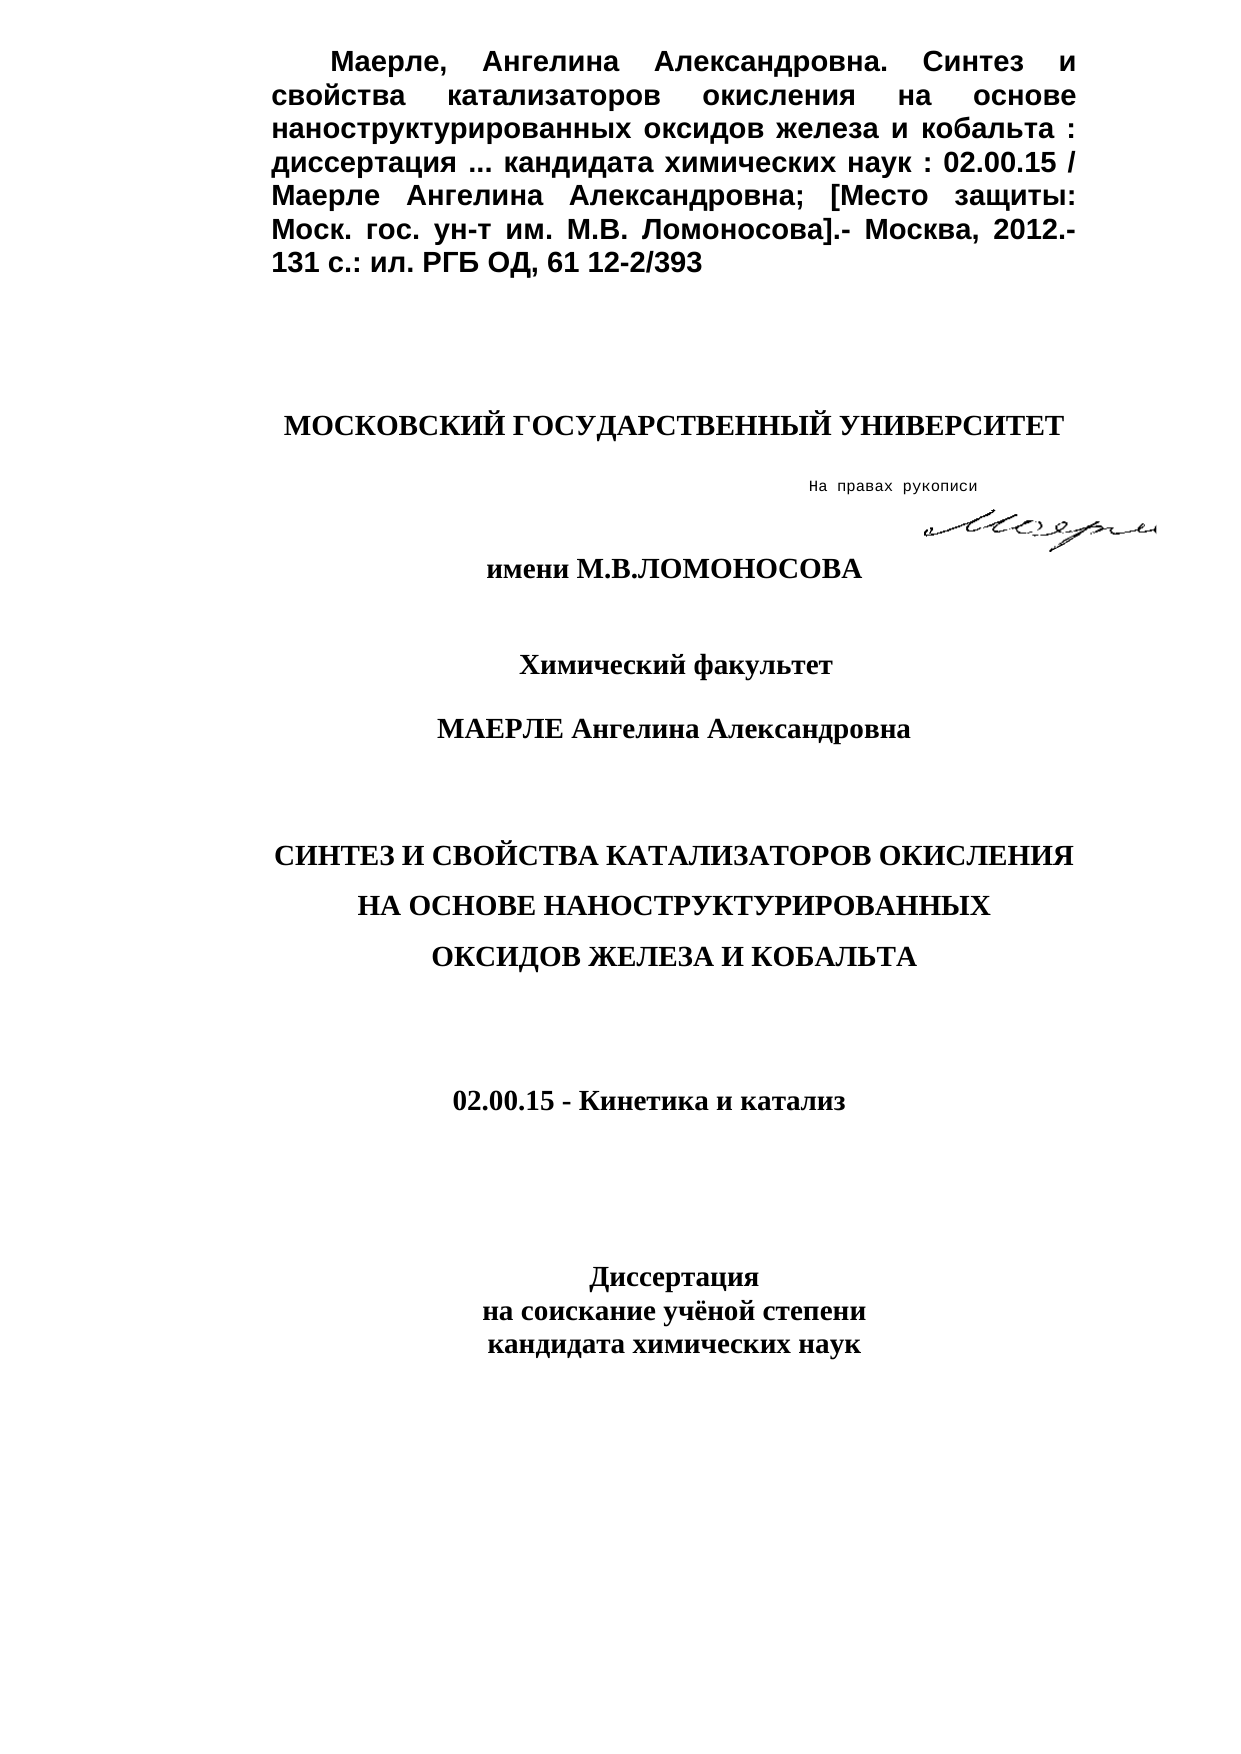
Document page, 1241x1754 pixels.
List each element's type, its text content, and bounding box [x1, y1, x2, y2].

text МОСКОВСКИЙ ГОСУДАРСТВЕННЫЙ УНИВЕРСИТЕТ имени М.В.ЛОМОНОСОВА [271, 408, 1077, 585]
text СИНТЕЗ И СВОЙСТВА КАТАЛИЗАТОРОВ ОКИСЛЕНИЯ НА ОСНОВЕ НАНОСТРУКТУРИРОВАННЫХ ОКСИДОВ ЖЕЛЕЗА И КОБАЛЬТА [271, 825, 1077, 976]
text на соискание учёной степени кандидата химических наук [271, 1293, 1077, 1361]
text МАЕРЛЕ Ангелина Александровна [271, 715, 1077, 744]
text Диссертация [271, 1260, 1077, 1293]
text Маерле, Ангелина Александровна. Синтез и свойства катализаторов окисления на основе наноструктурированных оксидов железа и кобальта : диссертация ... кандидата химических наук : 02.00.15 / Маерле Ангелина Александровна; [Место защиты: Моск. гос. ун-т им. М.В. Ломоносова].- Москва, 2012.- 131 с.: ил. РГБ ОД, 61 12-2/393 [271, 44, 1077, 279]
text 02.00.15 - Кинетика и катализ [452, 1087, 1077, 1116]
text Химический факультет [519, 651, 1077, 680]
picture [1077, 509, 1157, 552]
